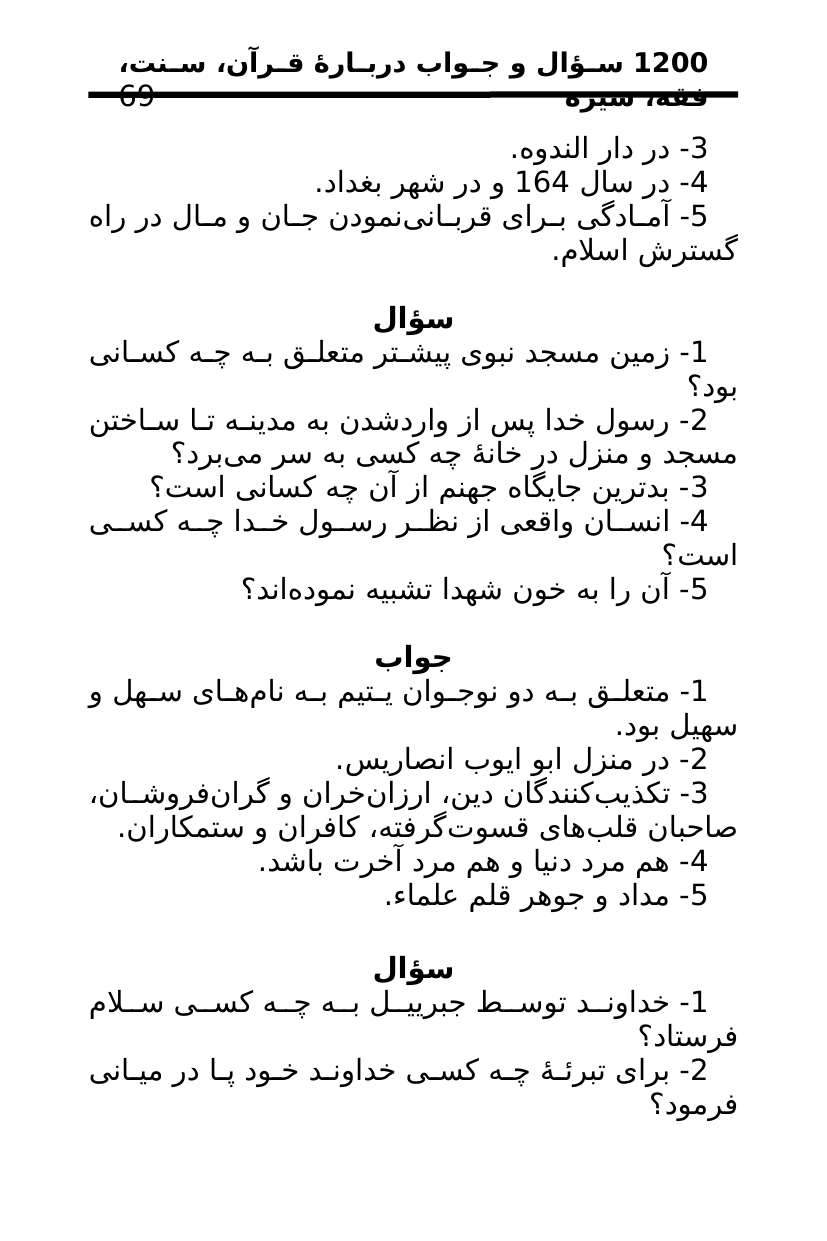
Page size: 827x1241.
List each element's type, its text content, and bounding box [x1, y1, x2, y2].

text 5- آن را به خون شهدا تشبیه نموده‌اند؟ [89, 573, 738, 607]
text 1- متعلق به دو نوجوان یتیم به نام‌های سهل و سهیل بود. [89, 674, 738, 742]
text 2- رسول خدا پس از واردشدن به مدینه تا ساختن مسجد و منزل در خانۀ چه کسی به سر می‌برد؟ [89, 403, 738, 471]
text سؤال [89, 951, 738, 985]
text 3- تکذیب‌کنندگان دین، ارزان‌خران و گران‌فروشان، صاحبان قلب‌های قسوت‌گرفته، کافران و ستمکاران. [89, 776, 738, 844]
text 4- در سال 164 و در شهر بغداد. [89, 166, 738, 199]
text جواب [89, 640, 738, 674]
text 5- آمادگی برای قربانی‌نمودن جان و مال در راه گسترش اسلام. [89, 199, 738, 267]
text 3- بدترین جایگاه جهنم از آن چه کسانی است؟ [89, 471, 738, 505]
text 4- انسان واقعی از نظر رسول خدا چه کسی است؟ [89, 505, 738, 573]
text 3- در دار الندوه. [89, 132, 738, 166]
text 2- برای تبرئۀ چه کسی خداوند خود پا در میانی فرمود؟ [89, 1053, 738, 1121]
text سؤال [89, 301, 738, 335]
text 5- مداد و جوهر قلم علماء. [89, 878, 738, 912]
text 1- خداوند توسط جبرییل به چه کسی سلام فرستاد؟ [89, 985, 738, 1053]
text 4- هم مرد دنیا و هم مرد آخرت باشد. [89, 844, 738, 878]
text 1- زمین مسجد نبوی پیشتر متعلق به چه کسانی بود؟ [89, 335, 738, 403]
text 2- در منزل ابو ایوب انصاریس. [89, 742, 738, 776]
